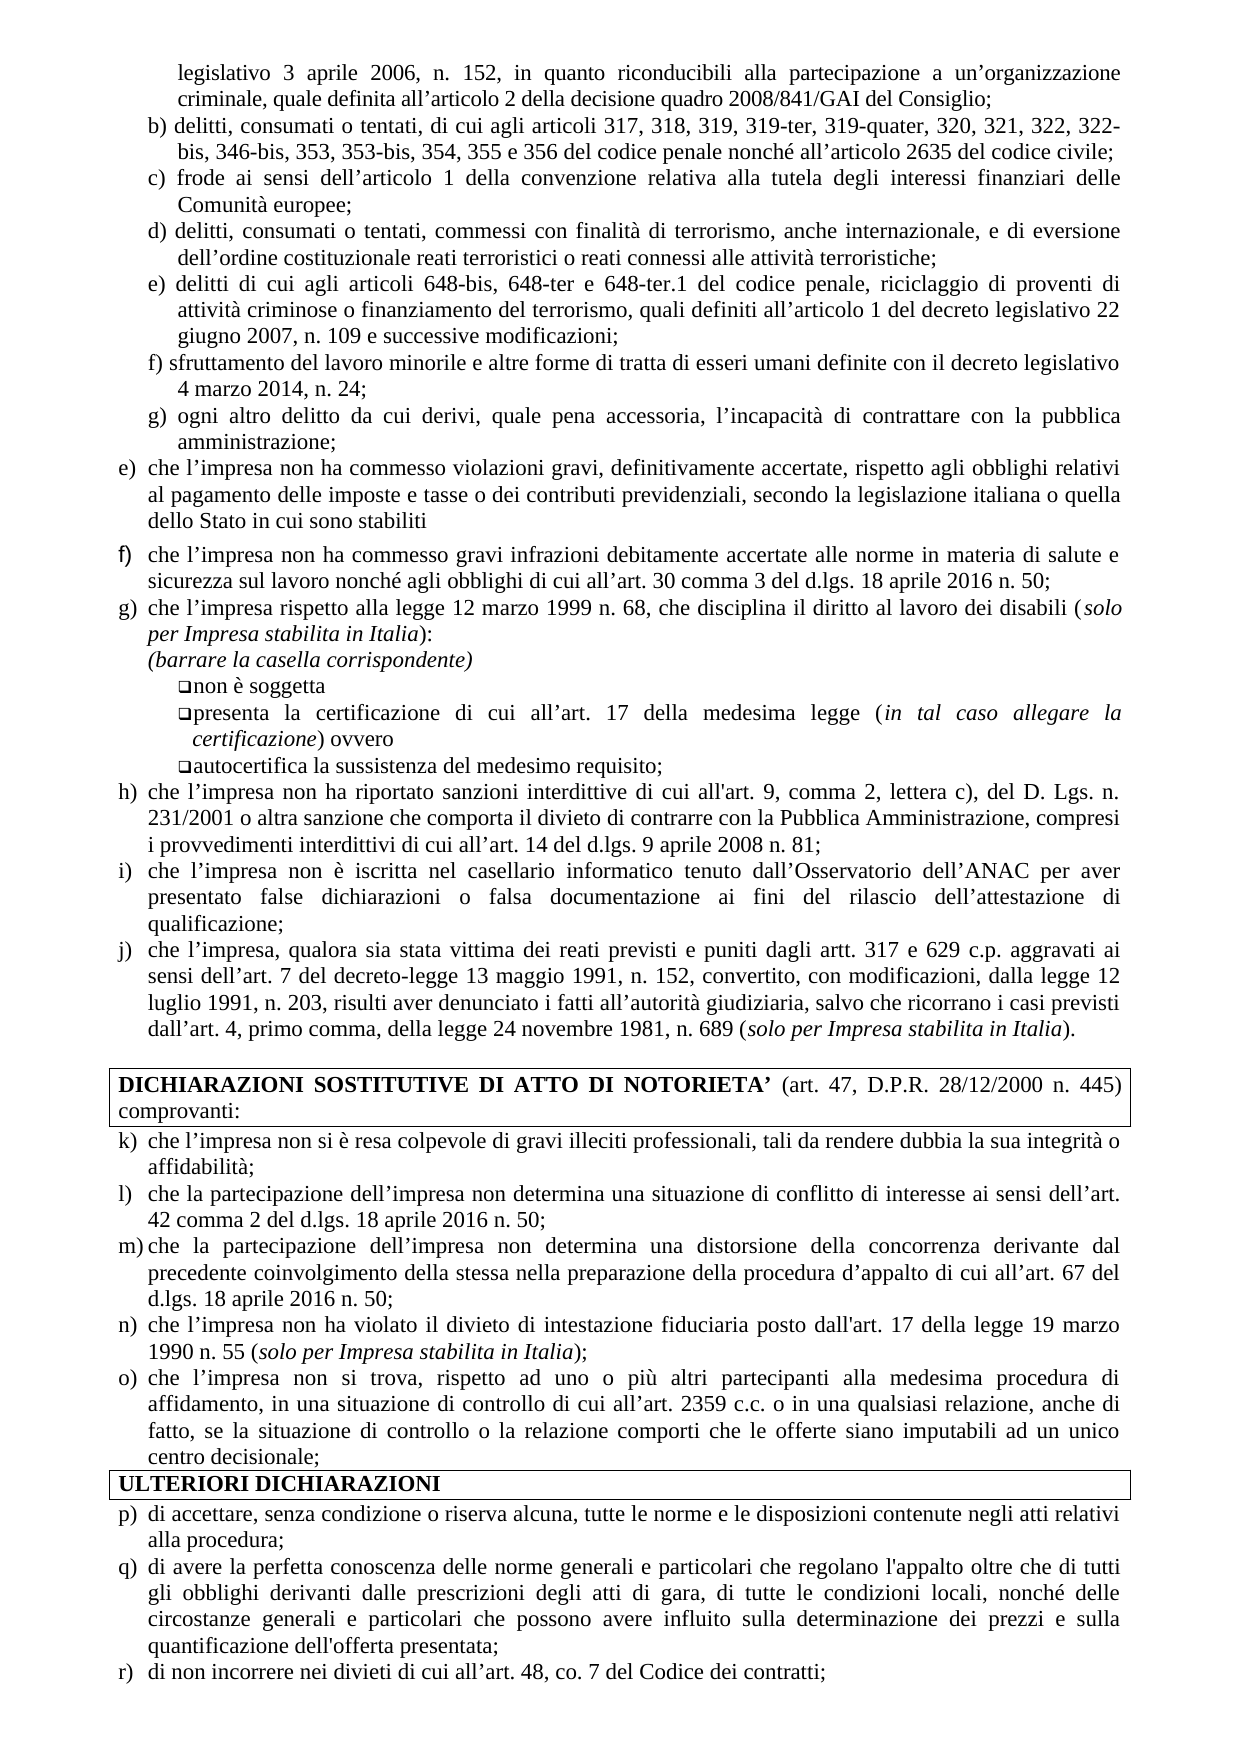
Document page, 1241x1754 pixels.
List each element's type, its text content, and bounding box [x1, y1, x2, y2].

text f) sfruttamento del lavoro minorile e altre forme di tratta di esseri umani definite con il decreto legislativo 4 marzo 2014, n. 24; [148, 349, 1122, 402]
text dichiarazioni sostitutive di atto di notorieta’ (art. 47, D.P.R. 28/12/2000 n. 445) comprovanti: [110, 1069, 1130, 1126]
list che l’impresa rispetto alla legge 12 marzo 1999 n. 68, che disciplina il diritto al lavoro dei disabili (solo per Impresa stabilita in Italia): [118, 593, 1122, 646]
list che l’impresa non ha riportato sanzioni interdittive di cui all'art. 9, comma 2, lettera c), del D. Lgs. n. 231/2001 o altra sanzione che comporta il divieto di contrarre con , compresi i provvedimenti interdittivi di cui all’art. 14 del d.lgs. 9 aprile 2008 n. 81; [118, 778, 1122, 857]
list che la partecipazione dell’impresa non determina una situazione di conflitto di interesse ai sensi dell’art. 42 comma 2 del d.lgs. 18 aprile 2016 n. 50; [118, 1179, 1122, 1232]
list di non incorrere nei divieti di cui all’art. 48, co. 7 del Codice dei contratti; [118, 1658, 1122, 1684]
list che l’impresa, qualora sia stata vittima dei reati previsti e puniti dagli artt. 317 e 629 c.p. aggravati ai sensi dell’art. 7 del decreto-legge 13 maggio 1991, n. 152, convertito, con modificazioni, dalla legge 12 luglio 1991, n. 203, risulti aver denunciato i fatti all’autorità giudiziaria, salvo che ricorrano i casi previsti dall’art. 4, primo comma, della legge 24 novembre 1981, n. 689 (solo per Impresa stabilita in Italia). [118, 936, 1122, 1042]
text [148, 59, 1122, 112]
list non è soggetta [177, 673, 1122, 699]
text (barrare la casella corrispondente) [148, 646, 1122, 673]
list che l’impresa non ha commesso violazioni gravi, definitivamente accertate, rispetto agli obblighi relativi al pagamento delle imposte e tasse o dei contributi previdenziali, secondo la legislazione italiana o quella dello Stato in cui sono stabiliti [118, 454, 1122, 533]
text g) ogni altro delitto da cui derivi, quale pena accessoria, l’incapacità di contrattare con la pubblica amministrazione; [148, 402, 1122, 454]
list presenta la certificazione di cui all’art. 17 della medesima legge (in tal caso allegare la certificazione) ovvero [177, 699, 1122, 752]
list che l’impresa non ha commesso gravi infrazioni debitamente accertate alle norme in materia di salute e sicurezza sul lavoro nonché agli obblighi di cui all’art. 30 comma 3 del d.lgs. 18 aprile 2016 n. 50; [118, 541, 1122, 593]
text d) delitti, consumati o tentati, commessi con finalità di terrorismo, anche internazionale, e di eversione dell’ordine costituzionale reati terroristici o reati connessi alle attività terroristiche; [148, 217, 1122, 270]
list di accettare, senza condizione o riserva alcuna, tutte le norme e le disposizioni contenute negli atti relativi alla procedura; [118, 1500, 1122, 1553]
text ULTERIORI DICHIARAZIONI [110, 1471, 1130, 1499]
list autocertifica la sussistenza del medesimo requisito; [177, 752, 1122, 778]
list di avere la perfetta conoscenza delle norme generali e particolari che regolano l'appalto oltre che di tutti gli obblighi derivanti dalle prescrizioni degli atti di gara, di tutte le condizioni locali, nonché delle circostanze generali e particolari che possono avere influito sulla determinazione dei prezzi e sulla quantificazione dell'offerta presentata; [118, 1553, 1122, 1658]
text b) delitti, consumati o tentati, di cui agli articoli 317, 318, 319, 319-ter, 319-quater, 320, 321, 322, 322-bis, 346-bis, 353, 353-bis, 354, 355 e 356 del codice penale nonché all’articolo 2635 del codice civile; [148, 112, 1122, 164]
list che l’impresa non è iscritta nel casellario informatico tenuto dall’Osservatorio dell’ANAC per aver presentato false dichiarazioni o falsa documentazione ai fini del rilascio dell’attestazione di qualificazione; [118, 857, 1122, 936]
list che l’impresa non ha violato il divieto di intestazione fiduciaria posto dall'art. 17 della legge 19 marzo 1990 n. 55 (solo per Impresa stabilita in Italia); [118, 1311, 1122, 1364]
text e) delitti di cui agli articoli 648-bis, 648-ter e 648-ter.1 del codice penale, riciclaggio di proventi di attività criminose o finanziamento del terrorismo, quali definiti all’articolo 1 del decreto legislativo 22 giugno 2007, n. 109 e successive modificazioni; [148, 270, 1122, 349]
text c) frode ai sensi dell’articolo 1 della convenzione relativa alla tutela degli interessi finanziari delle Comunità europee; [148, 164, 1122, 217]
list che la partecipazione dell’impresa non determina una distorsione della concorrenza derivante dal precedente coinvolgimento della stessa nella preparazione della procedura d’appalto di cui all’art. 67 del d.lgs. 18 aprile 2016 n. 50; [118, 1232, 1122, 1311]
list che l’impresa non si è resa colpevole di gravi illeciti professionali, tali da rendere dubbia la sua integrità o affidabilità; [118, 1127, 1122, 1179]
list che l’impresa non si trova, rispetto ad uno o più altri partecipanti alla medesima procedura di affidamento, in una situazione di controllo di cui all’art. 2359 c.c. o in una qualsiasi relazione, anche di fatto, se la situazione di controllo o la relazione comporti che le offerte siano imputabili ad un unico centro decisionale; [118, 1364, 1122, 1469]
